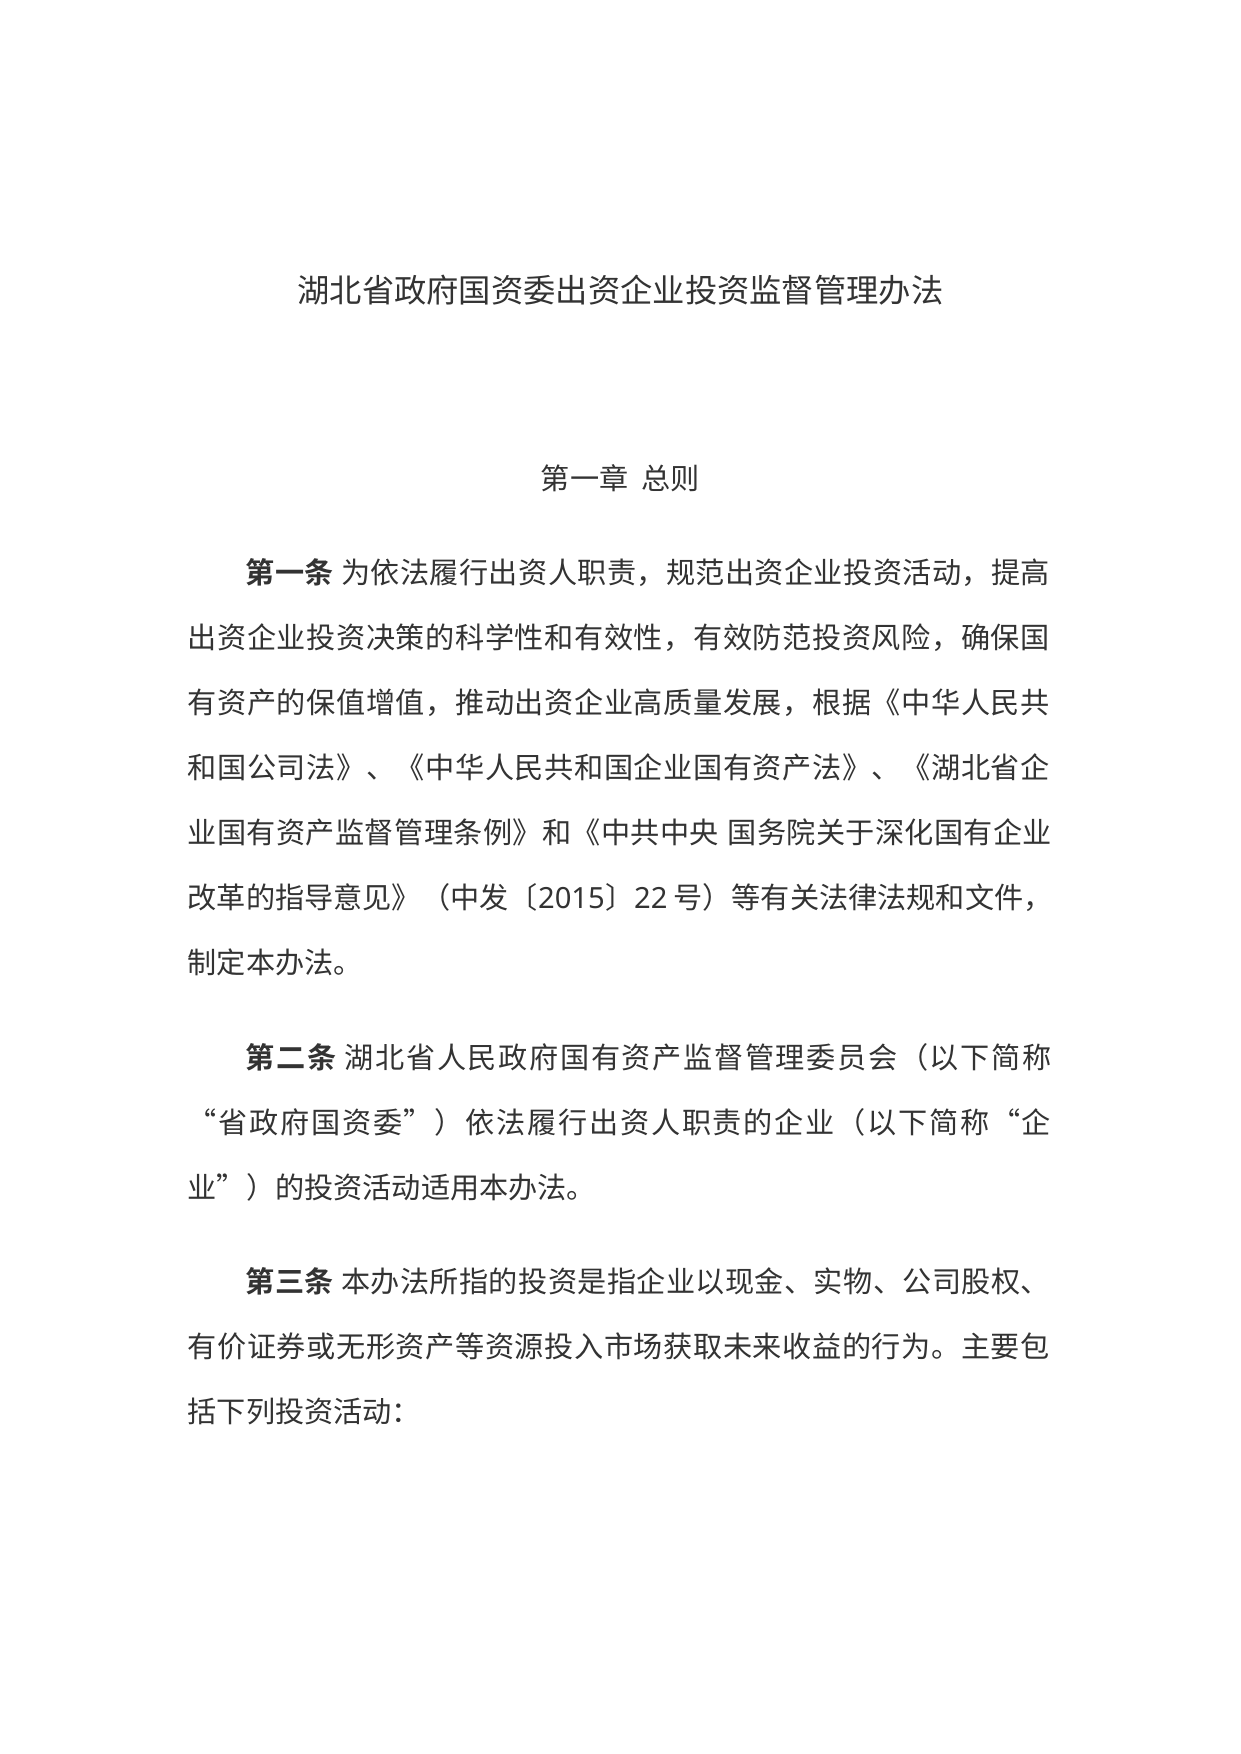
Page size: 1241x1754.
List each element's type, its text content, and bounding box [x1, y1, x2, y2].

text 湖北省政府国资委出资企业投资监督管理办法 [187, 256, 1053, 321]
text 第二条 湖北省人民政府国有资产监督管理委员会（以下简称“省政府国资委”）依法履行出资人职责的企业（以下简称“企业”）的投资活动适用本办法。 [187, 1023, 1053, 1218]
text 第三条 本办法所指的投资是指企业以现金、实物、公司股权、有价证券或无形资产等资源投入市场获取未来收益的行为。主要包括下列投资活动： [187, 1247, 1053, 1442]
text 第一条 为依法履行出资人职责，规范出资企业投资活动，提高出资企业投资决策的科学性和有效性，有效防范投资风险，确保国有资产的保值增值，推动出资企业高质量发展，根据《中华人民共和国公司法》、《中华人民共和国企业国有资产法》、《湖北省企业国有资产监督管理条例》和《中共中央 国务院关于深化国有企业改革的指导意见》（中发〔2015〕22号）等有关法律法规和文件，制定本办法。 [187, 539, 1053, 994]
text 第一章 总则 [187, 444, 1053, 509]
